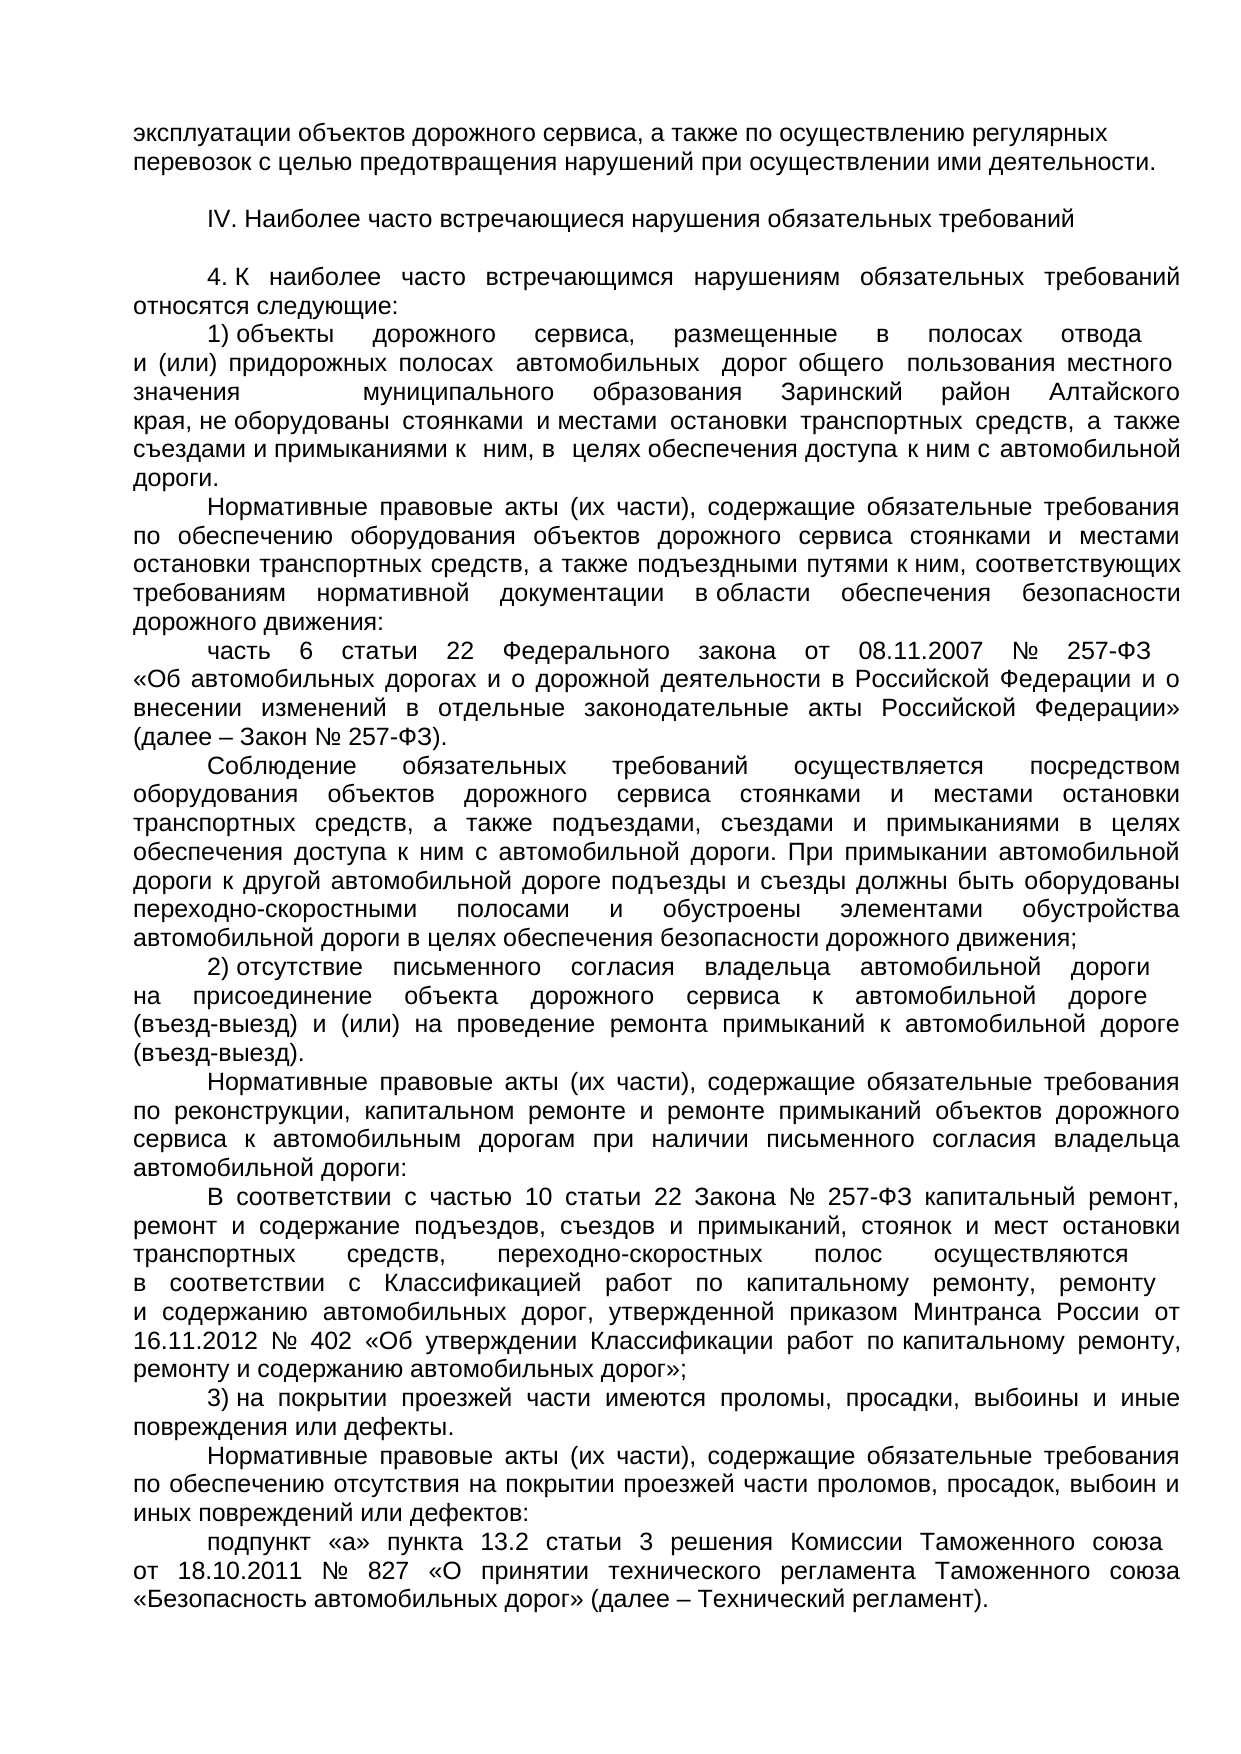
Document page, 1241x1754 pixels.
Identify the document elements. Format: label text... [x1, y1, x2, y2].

text 2) отсутствие письменного согласия владельца автомобильной дороги на присоединение объекта дорожного сервиса к автомобильной дороге (въезд-выезд) и (или) на проведение ремонта примыканий к автомобильной дороге (въезд-выезд). [133, 952, 1181, 1067]
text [133, 118, 1181, 176]
text Нормативные правовые акты (их части), содержащие обязательные требования по реконструкции, капитальном ремонте и ремонте примыканий объектов дорожного сервиса к автомобильным дорогам при наличии письменного согласия владельца автомобильной дороги: [133, 1067, 1181, 1182]
text 1) объекты дорожного сервиса, размещенные в полосах отвода и (или) придорожных полосах автомобильных дорог общего пользования местного значения муниципального образования Заринский район Алтайского края, не оборудованы стоянками и местами остановки транспортных средств, а также съездами и примыканиями к ним, в целях обеспечения доступа к ним с автомобильной дороги. [133, 319, 1181, 492]
text подпункт «а» пункта 13.2 статьи 3 решения Комиссии Таможенного союза от 18.10.2011 № 827 «О принятии технического регламента Таможенного союза «Безопасность автомобильных дорог» (далее – Технический регламент). [133, 1527, 1181, 1613]
text Соблюдение обязательных требований осуществляется посредством оборудования объектов дорожного сервиса стоянками и местами остановки транспортных средств, а также подъездами, съездами и примыканиями в целях обеспечения доступа к ним с автомобильной дороги. При примыкании автомобильной дороги к другой автомобильной дороге подъезды и съезды должны быть оборудованы переходно-скоростными полосами и обустроены элементами обустройства автомобильной дороги в целях обеспечения безопасности дорожного движения; [133, 751, 1181, 952]
text 3) на покрытии проезжей части имеются проломы, просадки, выбоины и иные повреждения или дефекты. [133, 1383, 1181, 1441]
text 4. К наиболее часто встречающимся нарушениям обязательных требований относятся следующие: [133, 262, 1181, 319]
text IV. Наиболее часто встречающиеся нарушения обязательных требований [133, 204, 1181, 233]
text Нормативные правовые акты (их части), содержащие обязательные требования по обеспечению оборудования объектов дорожного сервиса стоянками и местами остановки транспортных средств, а также подъездными путями к ним, соответствующих требованиям нормативной документации в области обеспечения безопасности дорожного движения: [133, 492, 1181, 636]
text В соответствии с частью 10 статьи 22 Закона № 257-ФЗ капитальный ремонт, ремонт и содержание подъездов, съездов и примыканий, стоянок и мест остановки транспортных средств, переходно-скоростных полос осуществляются в соответствии с Классификацией работ по капитальному ремонту, ремонту и содержанию автомобильных дорог, утвержденной приказом Минтранса России от 16.11.2012 № 402 «Об утверждении Классификации работ по капитальному ремонту, ремонту и содержанию автомобильных дорог»; [133, 1182, 1181, 1383]
text Нормативные правовые акты (их части), содержащие обязательные требования по обеспечению отсутствия на покрытии проезжей части проломов, просадок, выбоин и иных повреждений или дефектов: [133, 1441, 1181, 1527]
text часть 6 статьи 22 Федерального закона от 08.11.2007 № 257-ФЗ «Об автомобильных дорогах и о дорожной деятельности в Российской Федерации и о внесении изменений в отдельные законодательные акты Российской Федерации» (далее – Закон № 257-ФЗ). [133, 636, 1181, 751]
